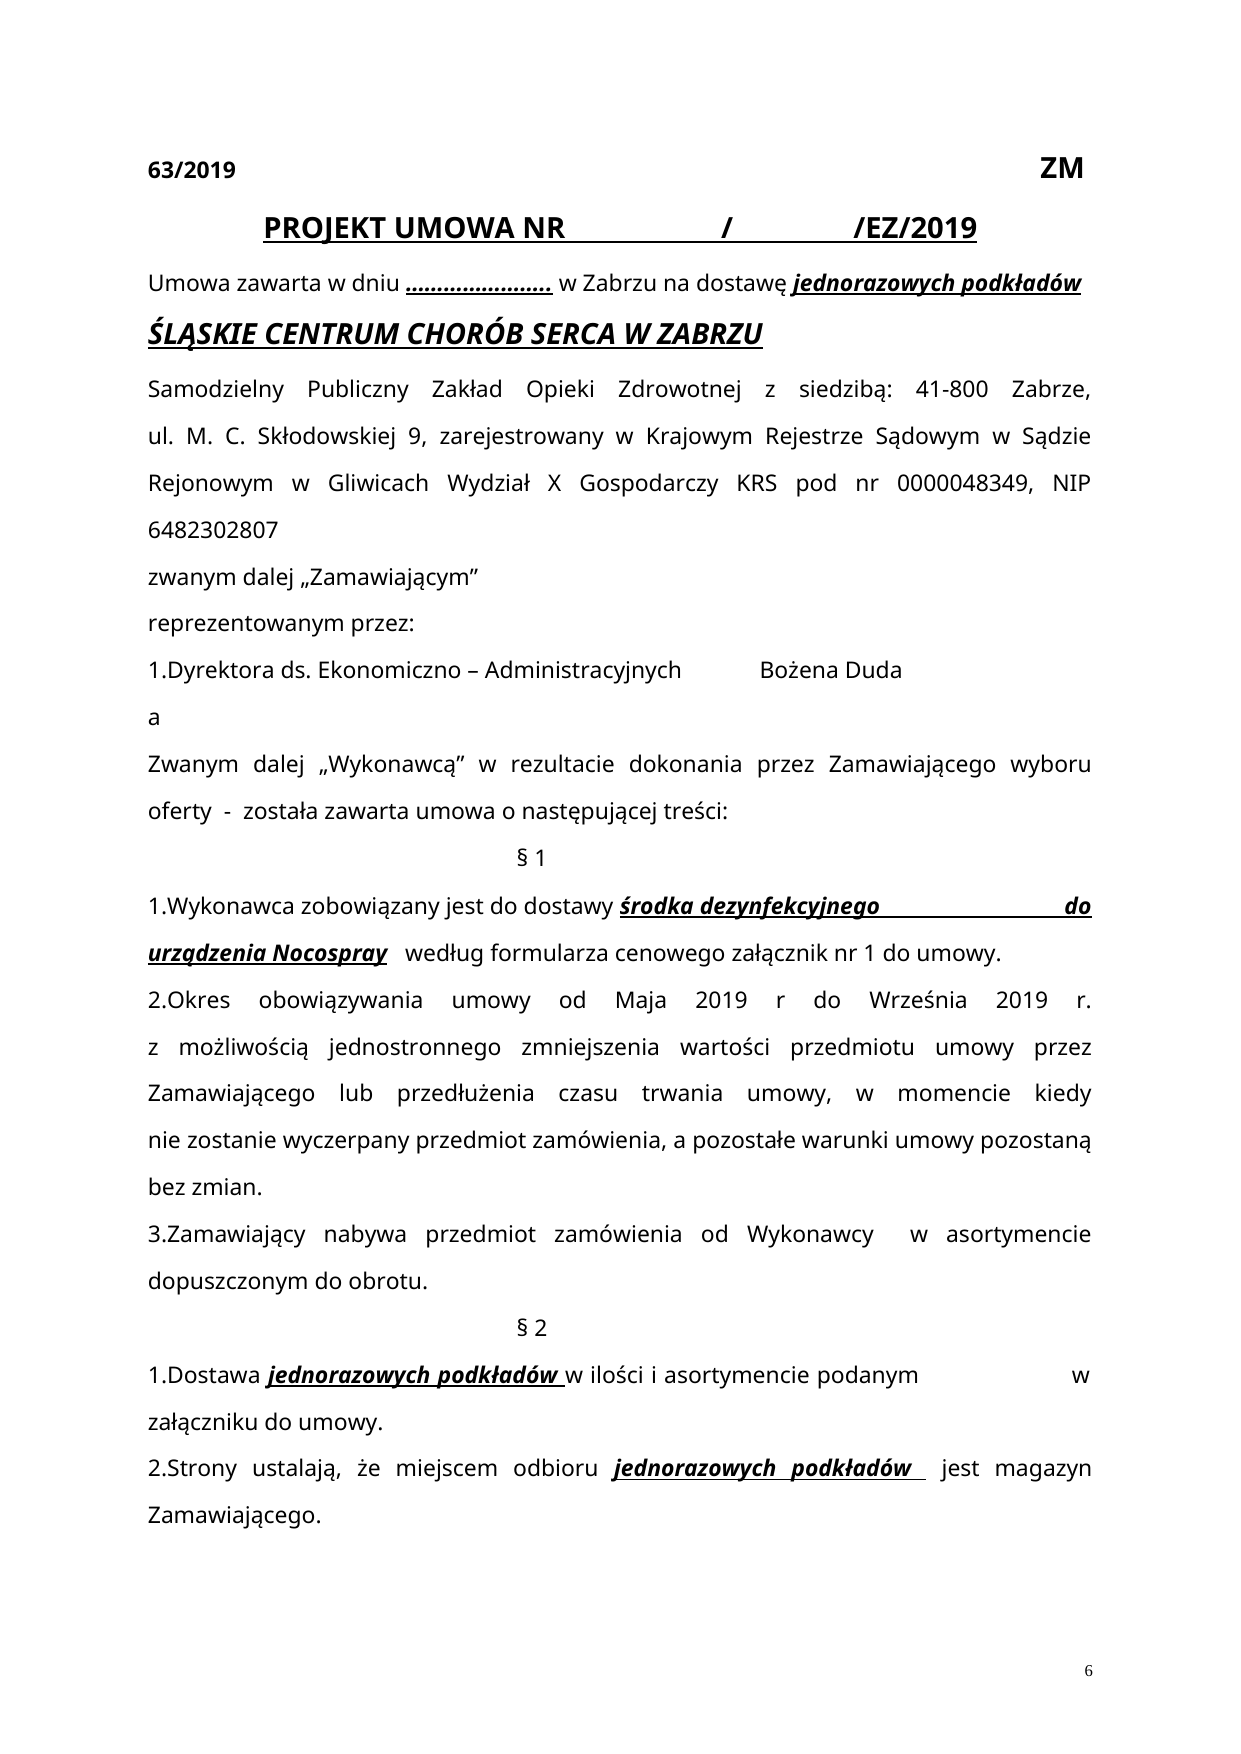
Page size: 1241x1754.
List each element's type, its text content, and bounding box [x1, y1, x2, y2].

text zwanym dalej „Zamawiającym” [148, 560, 1093, 592]
text 3.Zamawiający nabywa przedmiot zamówienia od Wykonawcy w asortymencie dopuszczonym do obrotu. [148, 1218, 1093, 1296]
text 1.Dostawa jednorazowych podkładów w ilości i asortymencie podanym w załączniku do umowy. [148, 1359, 1093, 1437]
text ŚLĄSKIE CENTRUM CHORÓB SERCA W ZABRZU [148, 313, 1093, 353]
text reprezentowanym przez: [148, 607, 1093, 638]
text Umowa zawarta w dniu ………………….. w Zabrzu na dostawę jednorazowych podkładów [148, 267, 1093, 298]
text Samodzielny Publiczny Zakład Opieki Zdrowotnej z siedzibą: 41-800 Zabrze, ul. M. C. Skłodowskiej 9, zarejestrowany w Krajowym Rejestrze Sądowym w Sądzie Rejonowym w Gliwicach Wydział X Gospodarczy KRS pod nr 0000048349, NIP 6482302807 [148, 373, 1093, 545]
text 1.Dyrektora ds. Ekonomiczno – Administracyjnych Bożena Duda [148, 654, 1093, 685]
text 2.Strony ustalają, że miejscem odbioru jednorazowych podkładów jest magazyn Zamawiającego. [148, 1452, 1093, 1531]
text 63/2019 ZM [148, 148, 1093, 187]
text § 2 [148, 1312, 1093, 1343]
text PROJEKT UMOWA NR / /EZ/2019 [148, 207, 1093, 247]
text § 1 [148, 842, 1093, 873]
text 1.Wykonawca zobowiązany jest do dostawy środka dezynfekcyjnego do urządzenia Nocospray według formularza cenowego załącznik nr 1 do umowy. [148, 890, 1093, 968]
text a [148, 701, 1093, 732]
text Zwanym dalej „Wykonawcą” w rezultacie dokonania przez Zamawiającego wyboru oferty - została zawarta umowa o następującej treści: [148, 748, 1093, 826]
text 2.Okres obowiązywania umowy od Maja 2019 r do Września 2019 r. z możliwością jednostronnego zmniejszenia wartości przedmiotu umowy przez Zamawiającego lub przedłużenia czasu trwania umowy, w momencie kiedy nie zostanie wyczerpany przedmiot zamówienia, a pozostałe warunki umowy pozostaną bez zmian. [148, 984, 1093, 1202]
